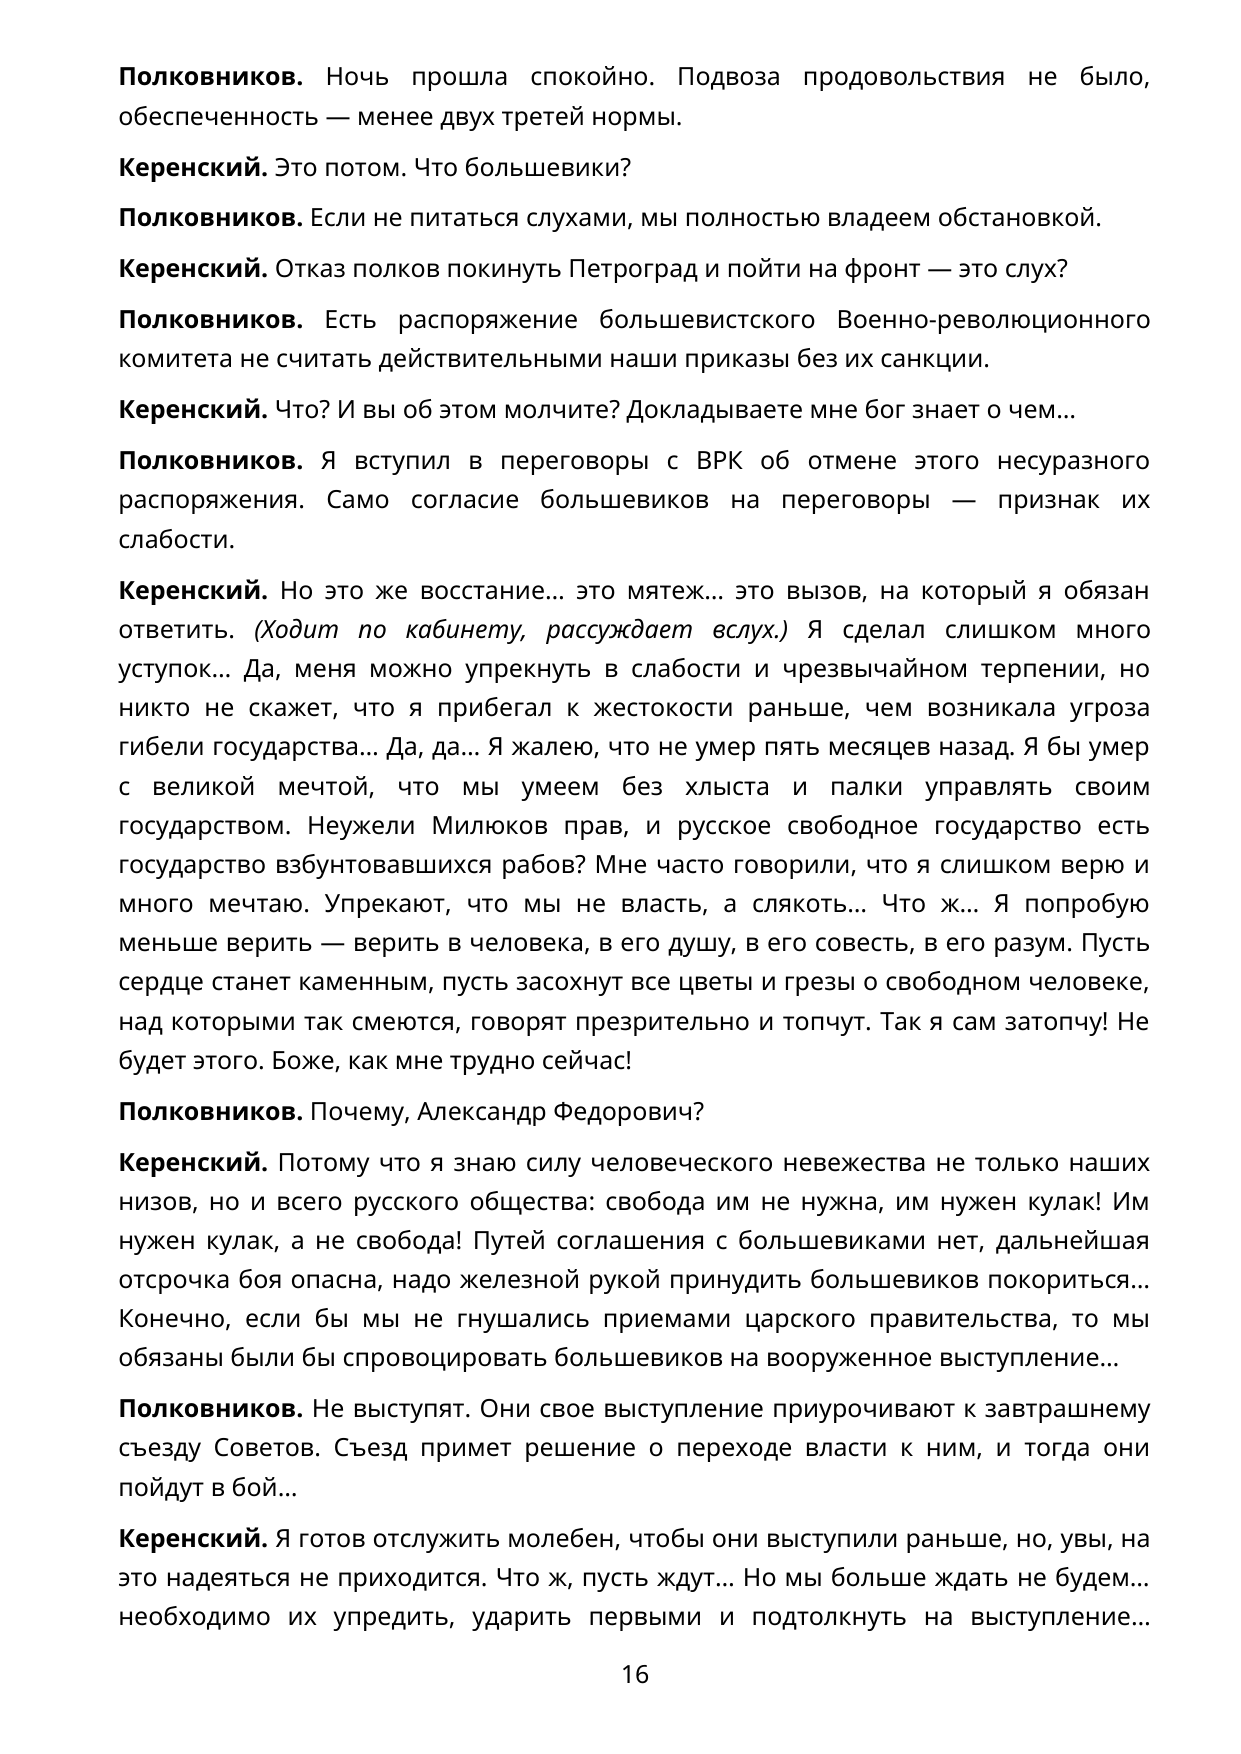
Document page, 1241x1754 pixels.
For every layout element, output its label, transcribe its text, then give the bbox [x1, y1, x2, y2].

text Полковников. Ночь прошла спокойно. Подвоза продовольствия не было, обеспеченность — менее двух третей нормы. [118, 59, 1152, 132]
text Керенский. Что? И вы об этом молчите? Докладываете мне бог знает о чем… [118, 392, 1152, 426]
text Керенский. Потому что я знаю силу человеческого невежества не только наших низов, но и всего русского общества: свобода им не нужна, им нужен кулак! Им нужен кулак, а не свобода! Путей соглашения с большевиками нет, дальнейшая отсрочка боя опасна, надо железной рукой принудить большевиков покориться… Конечно, если бы мы не гнушались приемами царского правительства, то мы обязаны были бы спровоцировать большевиков на вооруженное выступление… [118, 1144, 1152, 1374]
text Керенский. Это потом. Что большевики? [118, 149, 1152, 183]
text Полковников. Не выступят. Они свое выступление приурочивают к завтрашнему съезду Советов. Съезд примет решение о переходе власти к ним, и тогда они пойдут в бой… [118, 1391, 1152, 1503]
text Керенский. Но это же восстание… это мятеж… это вызов, на который я обязан ответить. (Ходит по кабинету, рассуждает вслух.) Я сделал слишком много уступок… Да, меня можно упрекнуть в слабости и чрезвычайном терпении, но никто не скажет, что я прибегал к жестокости раньше, чем возникала угроза гибели государства… Да, да… Я жалею, что не умер пять месяцев назад. Я бы умер с великой мечтой, что мы умеем без хлыста и палки управлять своим государством. Неужели Милюков прав, и русское свободное государство есть государство взбунтовавшихся рабов? Мне часто говорили, что я слишком верю и много мечтаю. Упрекают, что мы не власть, а слякоть… Что ж… Я попробую меньше верить — верить в человека, в его душу, в его совесть, в его разум. Пусть сердце станет каменным, пусть засохнут все цветы и грезы о свободном человеке, над которыми так смеются, говорят презрительно и топчут. Так я сам затопчу! Не будет этого. Боже, как мне трудно сейчас! [118, 572, 1152, 1076]
text Полковников. Я вступил в переговоры с ВРК об отмене этого несуразного распоряжения. Само согласие большевиков на переговоры — признак их слабости. [118, 443, 1152, 555]
text Полковников. Почему, Александр Федорович? [118, 1093, 1152, 1127]
text Полковников. Если не питаться слухами, мы полностью владеем обстановкой. [118, 200, 1152, 234]
text Керенский. Отказ полков покинуть Петроград и пойти на фронт — это слух? [118, 251, 1152, 285]
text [118, 1520, 1152, 1633]
text Полковников. Есть распоряжение большевистского Военно-революционного комитета не считать действительными наши приказы без их санкции. [118, 302, 1152, 375]
